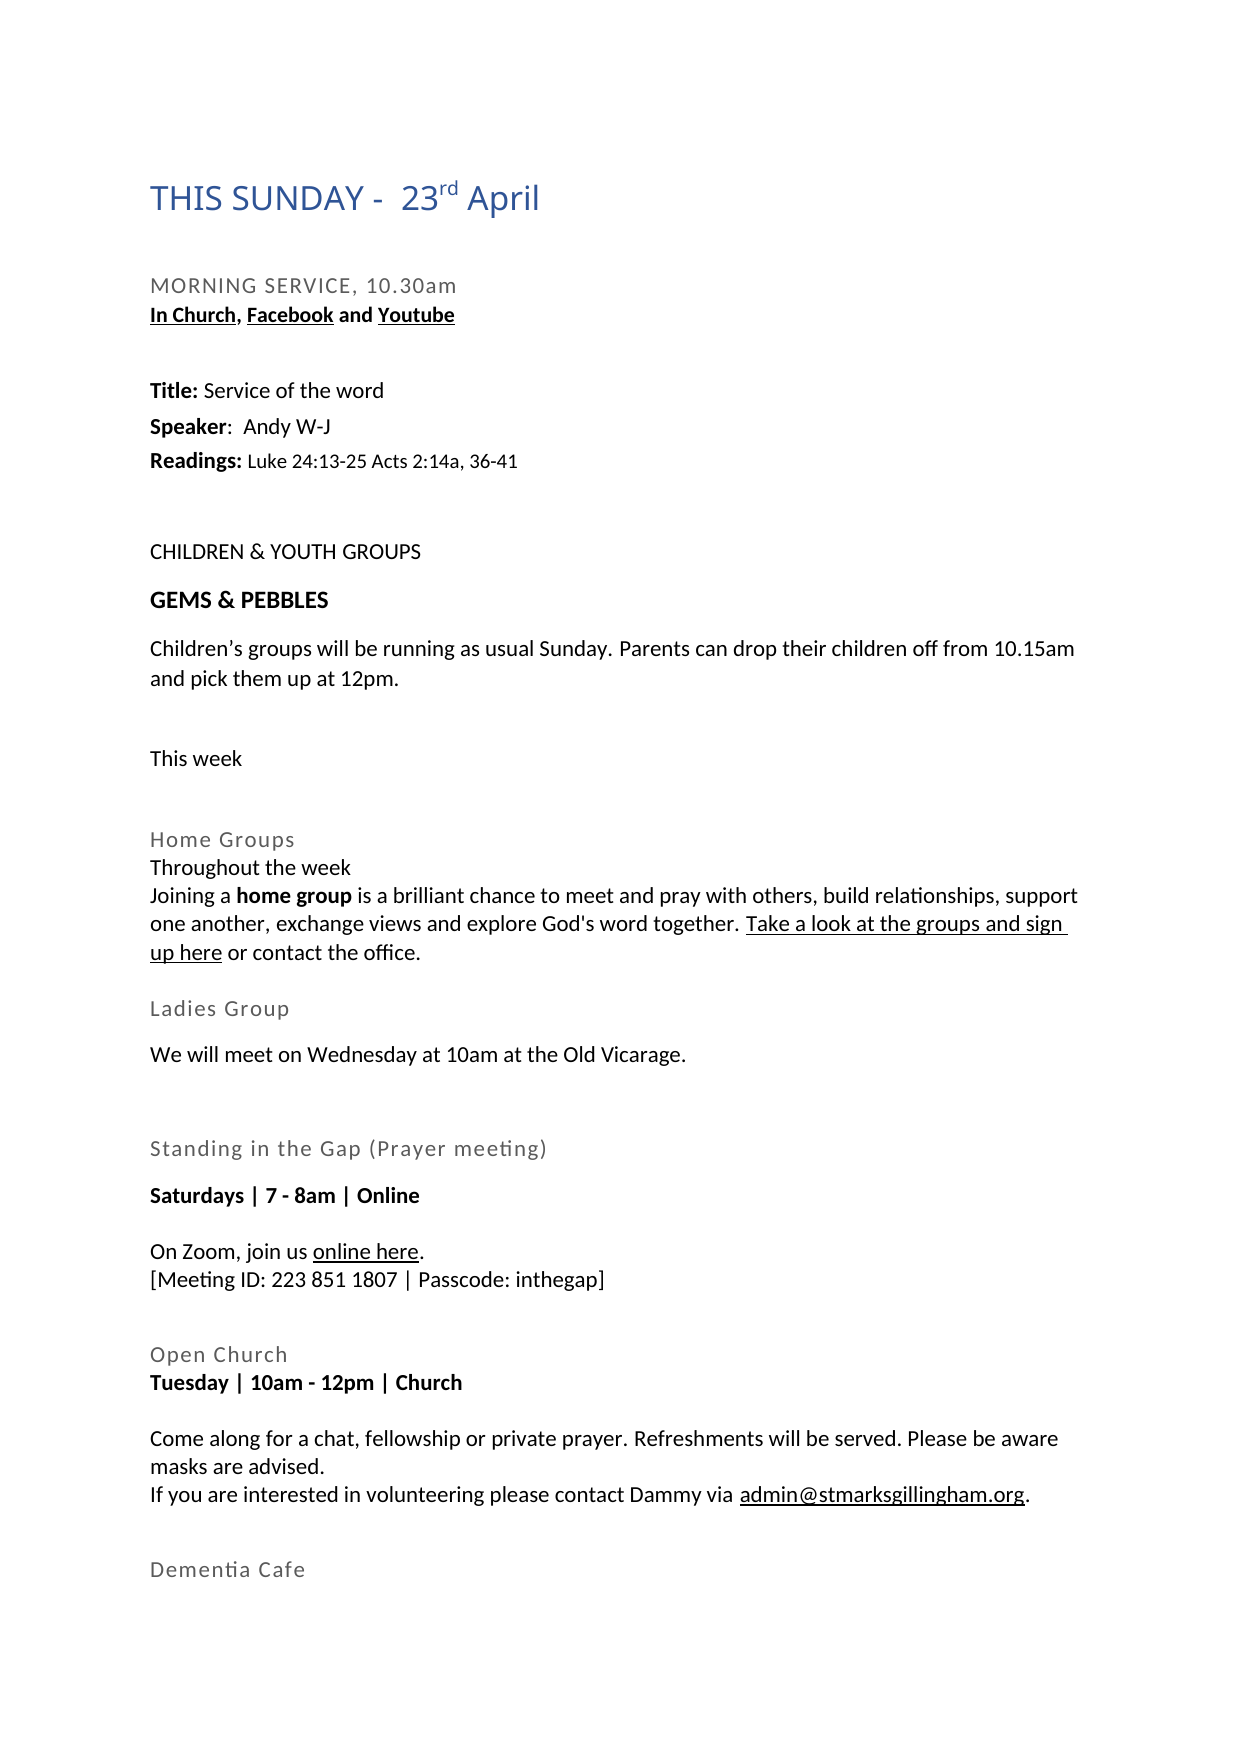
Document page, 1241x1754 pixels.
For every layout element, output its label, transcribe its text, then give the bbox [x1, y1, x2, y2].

text This week [150, 711, 1090, 772]
subtitle Standing in the Gap (Prayer meeting) [150, 1134, 1090, 1162]
subtitle Dementia Cafe [150, 1555, 1090, 1583]
text Come along for a chat, fellowship or private prayer. Refreshments will be served. Please be aware masks are advised. If you are interested in volunteering please contact Dammy via admin@stmarksgillingham.org. [150, 1396, 1090, 1508]
text We will meet on Wednesday at 10am at the Old Vicarage. [150, 1041, 1090, 1068]
text Open Church Tuesday | 10am - 12pm | Church [150, 1340, 1090, 1396]
text Title: Service of the word [150, 377, 1090, 405]
text Joining a home group is a brilliant chance to meet and pray with others, build relationships, support one another, exchange views and explore God's word together. Take a look at the groups and sign up here or contact the office. [150, 882, 1090, 966]
text GEMS & PEBBLES [150, 584, 1090, 615]
text Saturdays | 7 - 8am | Online [150, 1181, 1090, 1209]
subtitle THIS SUNDAY - 23rd April [150, 175, 1090, 220]
text On Zoom, join us online here. [Meeting ID: 223 851 1807 | Passcode: inthegap] [150, 1209, 1090, 1293]
text Speaker: Andy W-J [150, 412, 1090, 440]
text MORNING SERVICE, 10.30am In Church, Facebook and Youtube [150, 271, 1090, 358]
text Home Groups Throughout the week [150, 826, 1090, 882]
text Readings: Luke 24:13-25 Acts 2:14a, 36-41 [150, 446, 1090, 474]
text CHILDREN & YOUTH GROUPS [150, 537, 1090, 565]
text Children’s groups will be running as usual Sunday. Parents can drop their children off from 10.15am and pick them up at 12pm. [150, 634, 1090, 692]
subtitle Ladies Group [150, 994, 1090, 1022]
